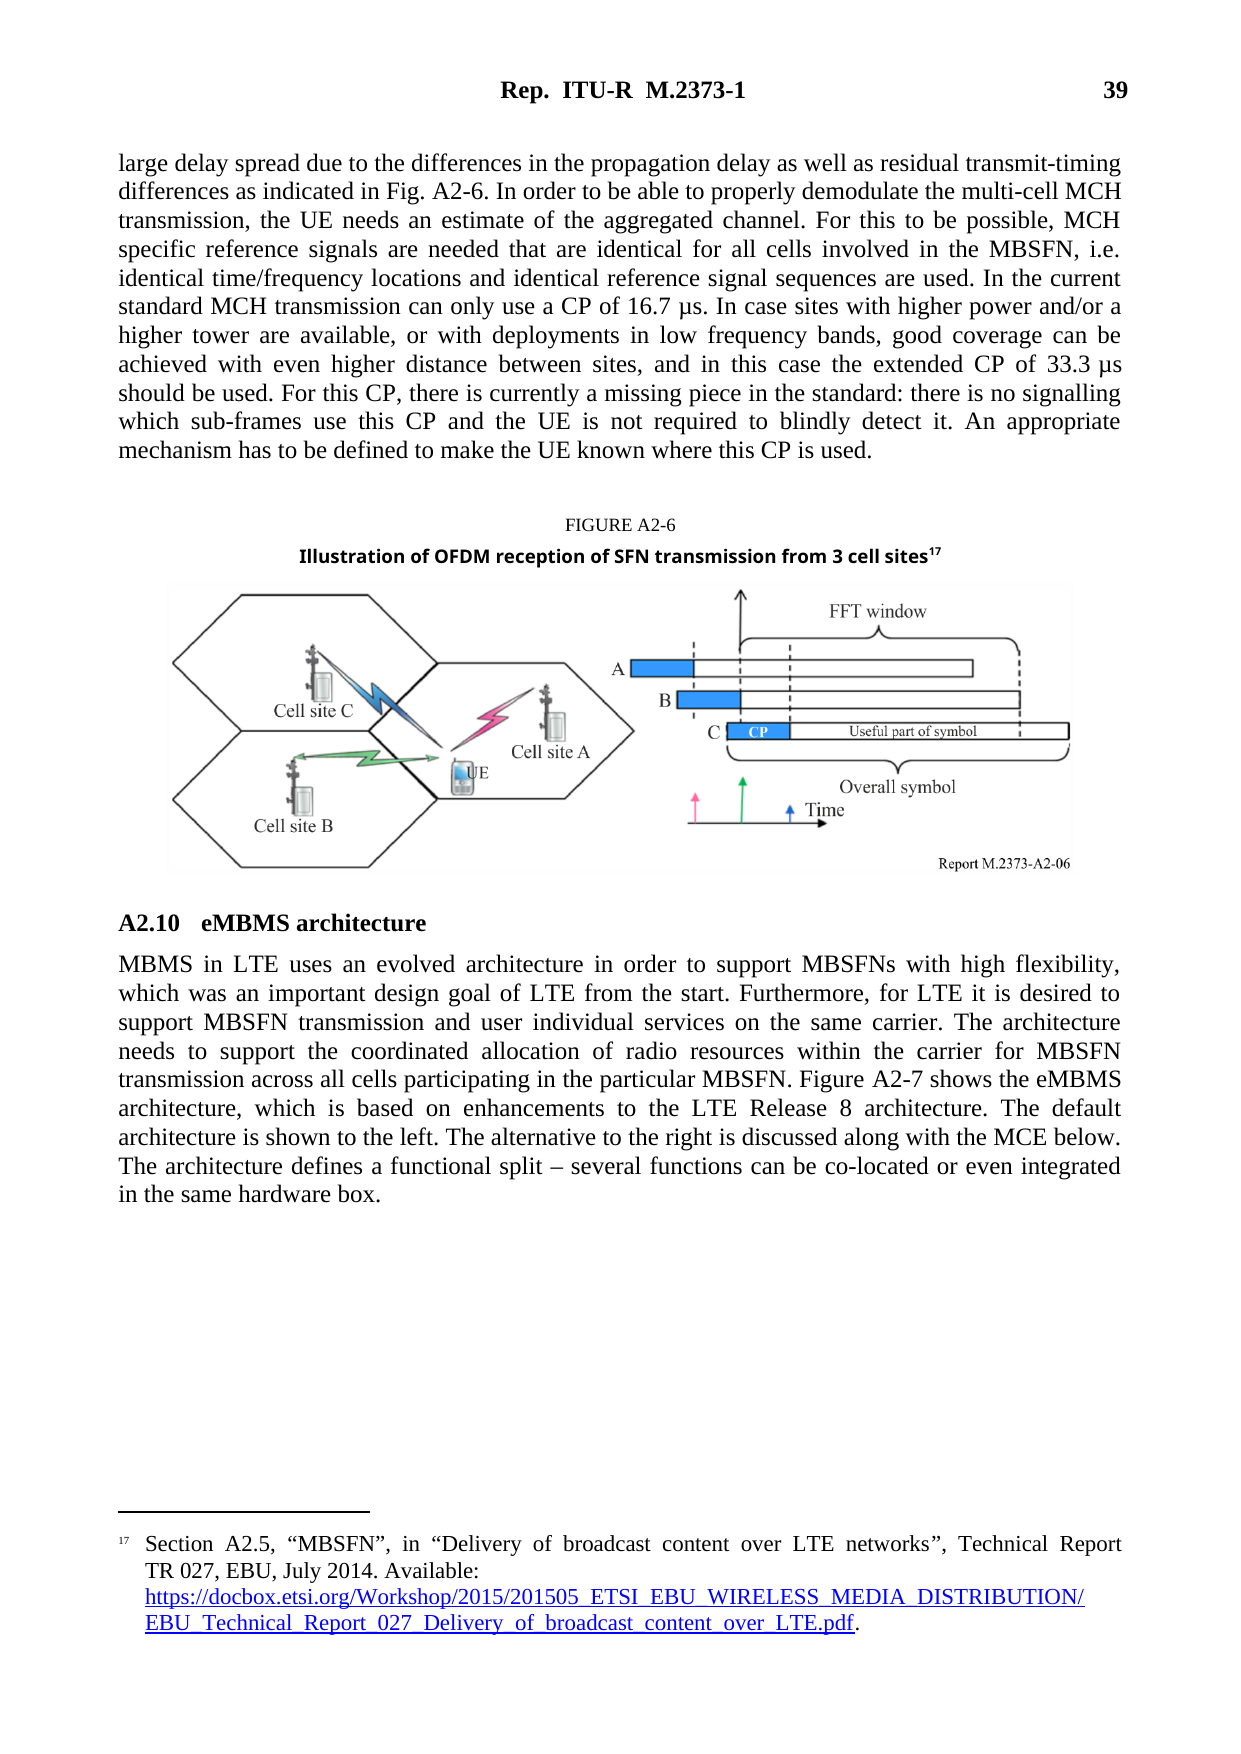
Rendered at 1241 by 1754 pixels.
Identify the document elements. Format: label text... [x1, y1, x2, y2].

subtitle A2.10 eMBMS architecture [118, 908, 1122, 937]
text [118, 148, 1122, 464]
picture [164, 581, 1076, 875]
text MBMS in LTE uses an evolved architecture in order to support MBSFNs with high flexibility, which was an important design goal of LTE from the start. Furthermore, for LTE it is desired to support MBSFN transmission and user individual services on the same carrier. The architecture needs to support the coordinated allocation of radio resources within the carrier for MBSFN transmission across all cells participating in the particular MBSFN. Figure A2-7 shows the eMBMS architecture, which is based on enhancements to the LTE Release 8 architecture. The default architecture is shown to the left. The alternative to the right is discussed along with the MCE below. The architecture defines a functional split – several functions can be co-located or even integrated in the same hardware box. [118, 949, 1122, 1208]
text Figure A2-6 [118, 514, 1122, 536]
title Illustration of OFDM reception of SFN transmission from 3 cell sites [118, 544, 1122, 569]
